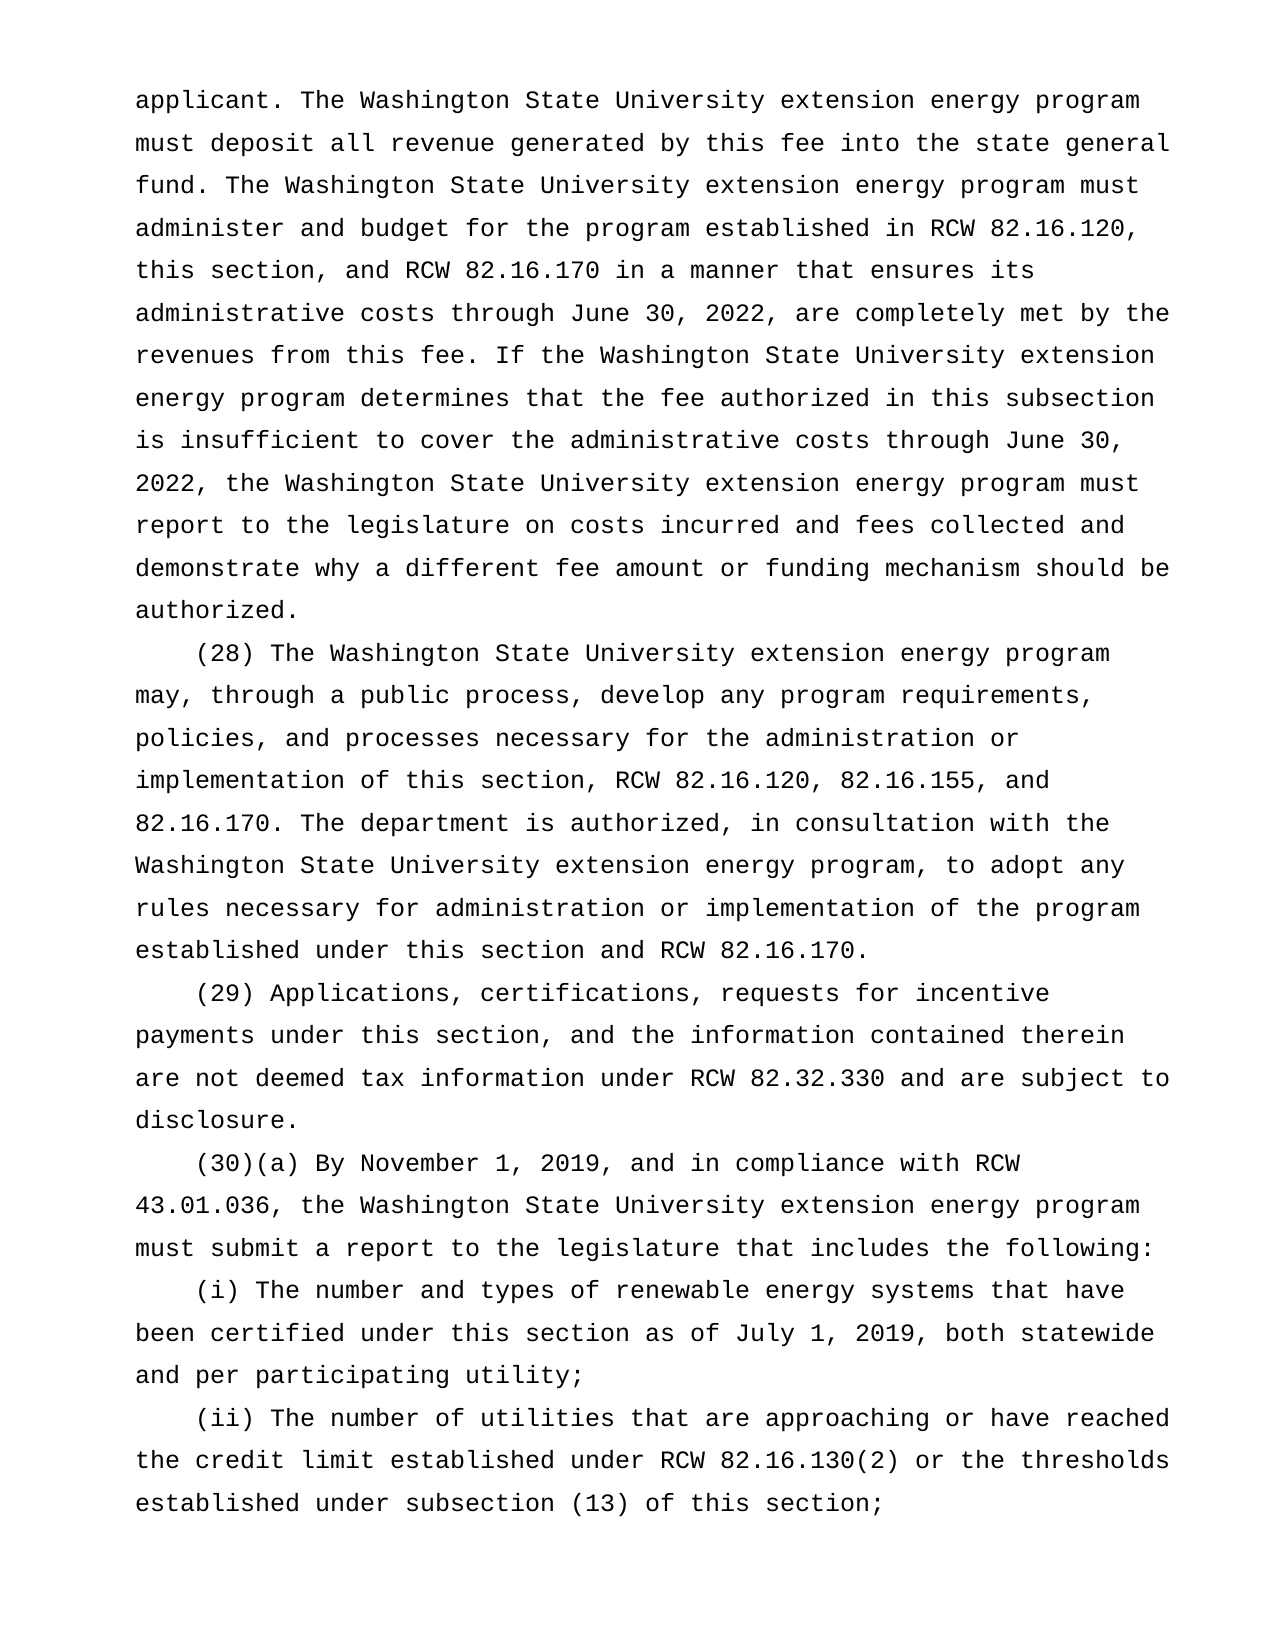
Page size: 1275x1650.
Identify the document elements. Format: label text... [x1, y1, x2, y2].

text (ii) The number of utilities that are approaching or have reached the credit limit established under RCW 82.16.130(2) or the thresholds established under subsection (13) of this section; [135, 1392, 1170, 1520]
text (i) The number and types of renewable energy systems that have been certified under this section as of July 1, 2019, both statewide and per participating utility; [135, 1265, 1170, 1392]
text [135, 75, 1170, 627]
text (30)(a) By November 1, 2019, and in compliance with RCW 43.01.036, the Washington State University extension energy program must submit a report to the legislature that includes the following: [135, 1137, 1170, 1265]
text (29) Applications, certifications, requests for incentive payments under this section, and the information contained therein are not deemed tax information under RCW 82.32.330 and are subject to disclosure. [135, 967, 1170, 1137]
text (28) The Washington State University extension energy program may, through a public process, develop any program requirements, policies, and processes necessary for the administration or implementation of this section, RCW 82.16.120, 82.16.155, and 82.16.170. The department is authorized, in consultation with the Washington State University extension energy program, to adopt any rules necessary for administration or implementation of the program established under this section and RCW 82.16.170. [135, 627, 1170, 967]
